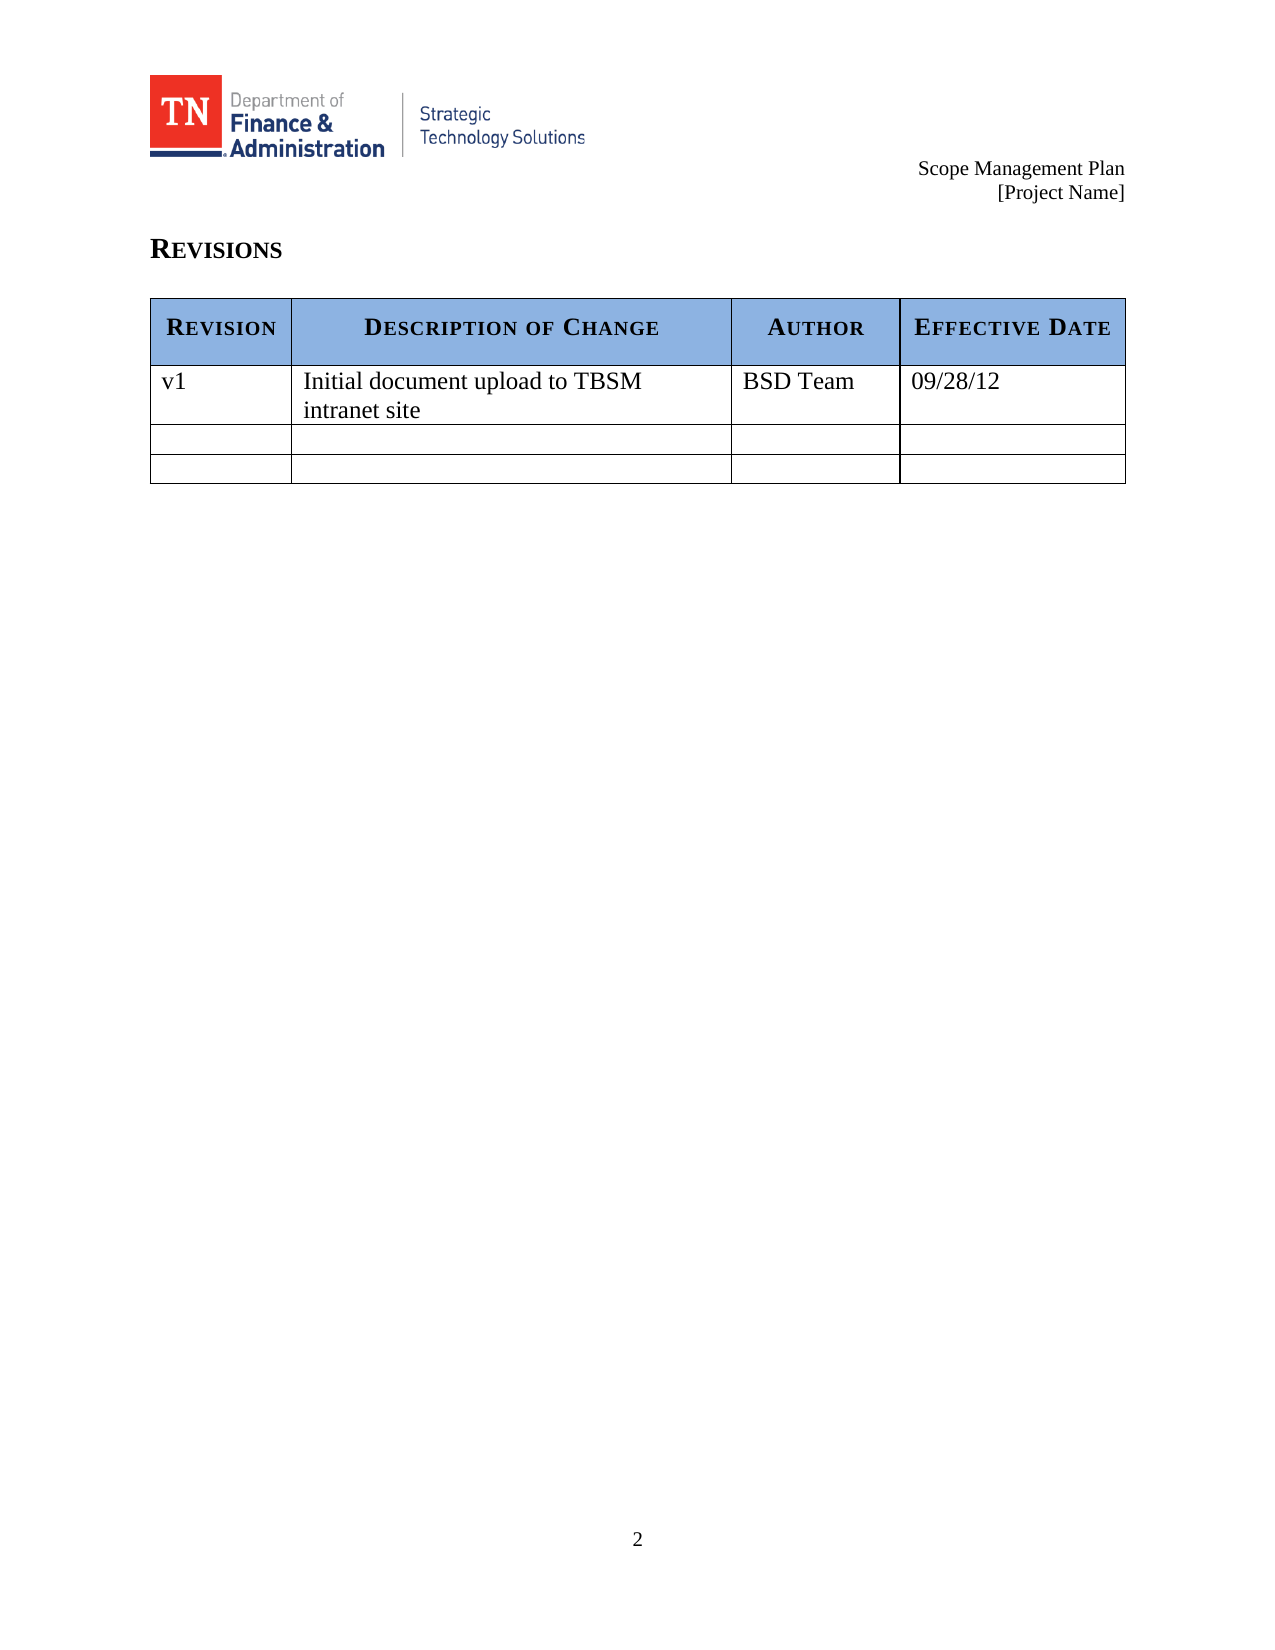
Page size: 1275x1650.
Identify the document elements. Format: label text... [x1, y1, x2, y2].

table_cell [732, 425, 899, 453]
table_header Revision [151, 299, 291, 365]
table_cell [901, 455, 1125, 483]
table_cell [151, 425, 291, 453]
table_cell [151, 455, 291, 483]
table_cell v1 [151, 366, 291, 424]
picture [150, 75, 585, 157]
table_cell [901, 425, 1125, 453]
table_header Author [732, 299, 899, 365]
table_header Description of Change [292, 299, 731, 365]
table_cell 09/28/12 [901, 366, 1125, 424]
table_header Effective Date [901, 299, 1125, 365]
table_cell BSD Team [732, 366, 899, 424]
table_cell [292, 455, 731, 483]
subtitle Revisions [150, 231, 1125, 265]
table_cell [292, 425, 731, 453]
table_cell [732, 455, 899, 483]
table_cell Initial document upload to TBSM intranet site [292, 366, 731, 424]
